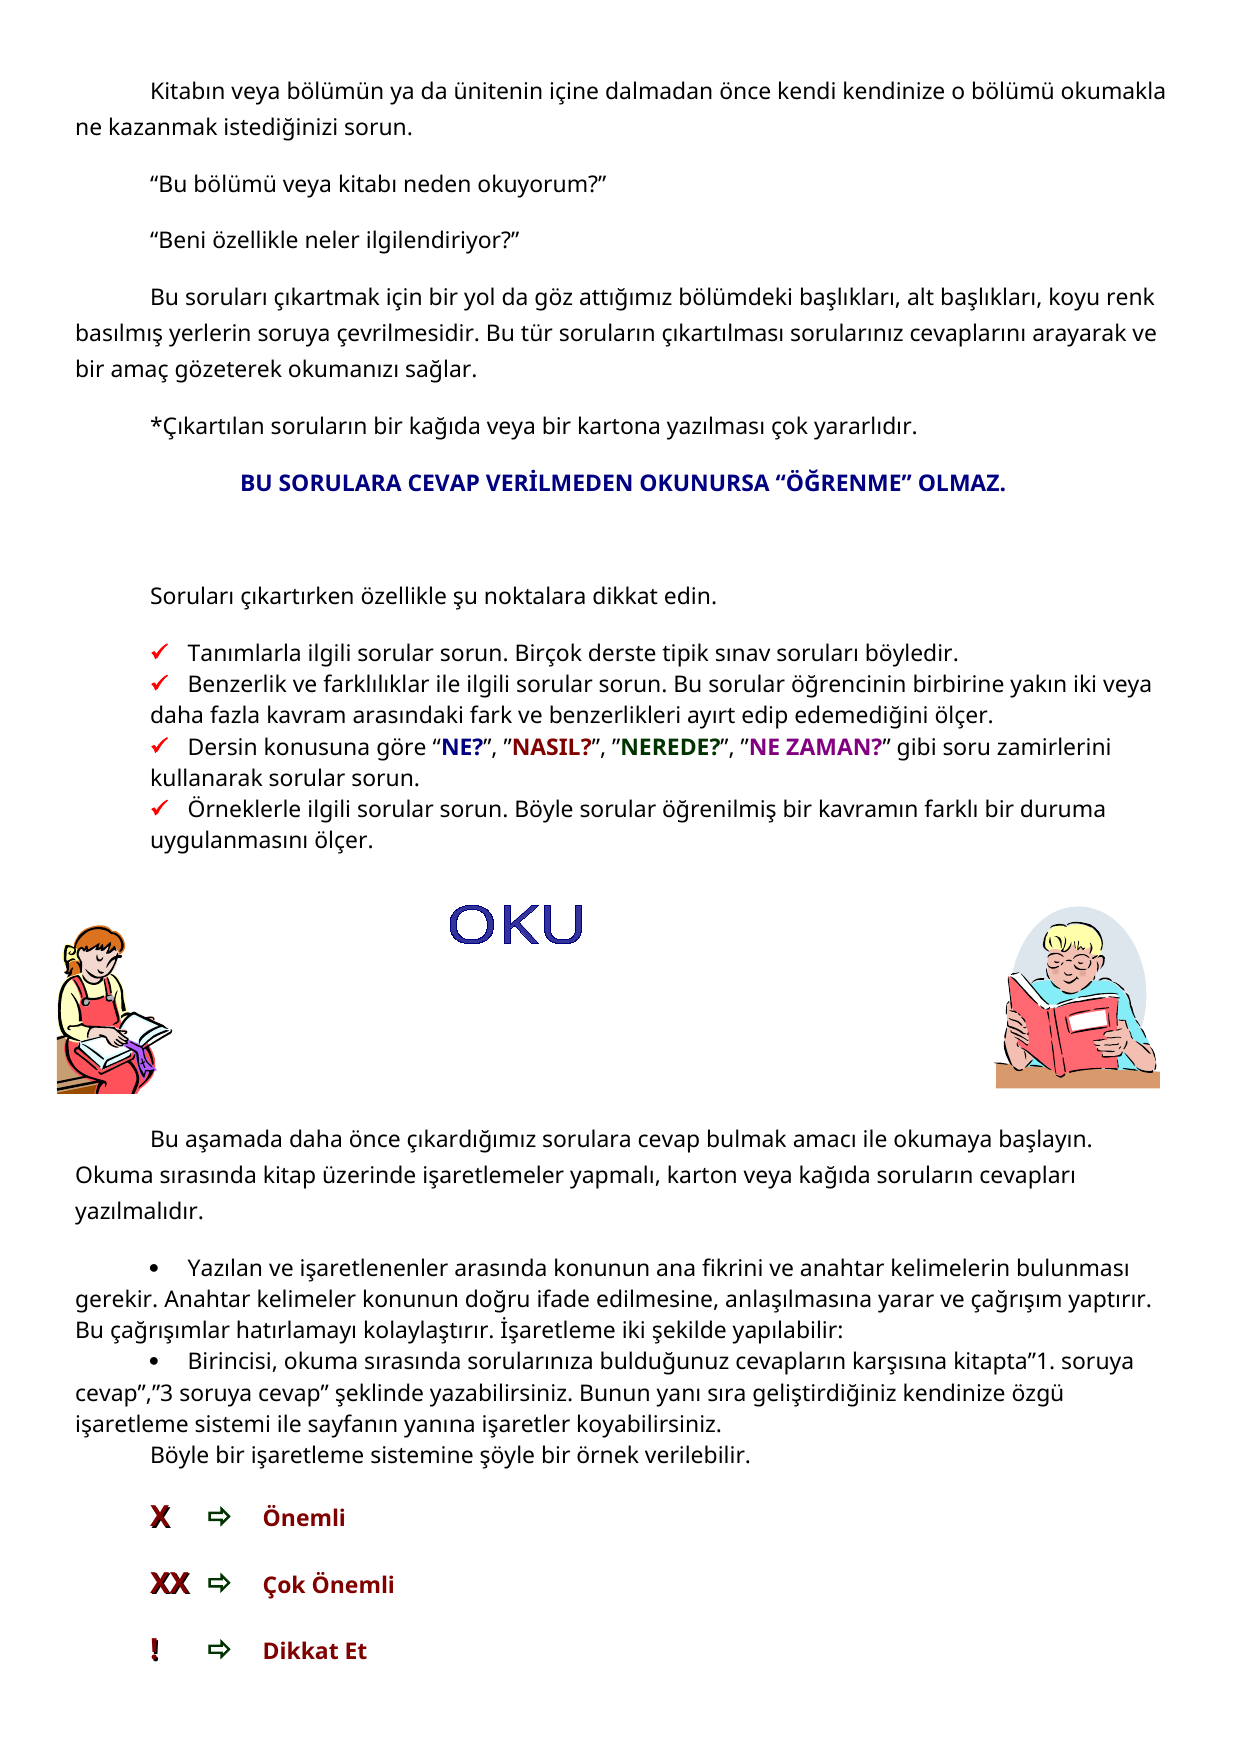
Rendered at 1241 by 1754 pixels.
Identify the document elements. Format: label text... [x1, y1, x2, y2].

text Soruları çıkartırken özellikle şu noktalara dikkat edin. [75, 580, 1171, 611]
list Dersin konusuna göre “NE?”, ”NASIL?”, ”NEREDE?”, ”NE ZAMAN?” gibi soru zamirlerini kullanarak sorular sorun. [150, 731, 1171, 793]
text “Beni özellikle neler ilgilendiriyor?” [75, 224, 1171, 256]
list Birincisi, okuma sırasında sorularınıza bulduğunuz cevapların karşısına kitapta”1. soruya cevap”,”3 soruya cevap” şeklinde yazabilirsiniz. Bunun yanı sıra geliştirdiğiniz kendinize özgü işaretleme sistemi ile sayfanın yanına işaretler koyabilirsiniz. [75, 1345, 1171, 1439]
text XX Çok Önemli [75, 1562, 1171, 1602]
list Yazılan ve işaretlenenler arasında konunun ana fikrini ve anahtar kelimelerin bulunması gerekir. Anahtar kelimeler konunun doğru ifade edilmesine, anlaşılmasına yarar ve çağrışım yaptırır. Bu çağrışımlar hatırlamayı kolaylaştırır. İşaretleme iki şekilde yapılabilir: [75, 1251, 1171, 1345]
text Bu aşamada daha önce çıkardığımız sorulara cevap bulmak amacı ile okumaya başlayın. Okuma sırasında kitap üzerinde işaretlemeler yapmalı, karton veya kağıda soruların cevapları yazılmalıdır. [75, 903, 1171, 1226]
text “Bu bölümü veya kitabı neden okuyorum?” [75, 168, 1171, 199]
text *Çıkartılan soruların bir kağıda veya bir kartona yazılması çok yararlıdır. [75, 410, 1171, 441]
text Bu soruları çıkartmak için bir yol da göz attığımız bölümdeki başlıkları, alt başlıkları, koyu renk basılmış yerlerin soruya çevrilmesidir. Bu tür soruların çıkartılması sorularınız cevaplarını arayarak ve bir amaç gözeterek okumanızı sağlar. [75, 281, 1171, 384]
text ! Dikkat Et [75, 1629, 1171, 1668]
text X Önemli [75, 1496, 1171, 1535]
text Böyle bir işaretleme sistemine şöyle bir örnek verilebilir. [75, 1439, 1171, 1470]
list Örneklerle ilgili sorular sorun. Böyle sorular öğrenilmiş bir kavramın farklı bir duruma uygulanmasını ölçer. [150, 793, 1171, 856]
text Kitabın veya bölümün ya da ünitenin içine dalmadan önce kendi kendinize o bölümü okumakla ne kazanmak istediğinizi sorun. [75, 75, 1171, 142]
text BU SORULARA CEVAP VERİLMEDEN OKUNURSA “ÖĞRENME” OLMAZ. [75, 467, 1171, 498]
list Benzerlik ve farklılıklar ile ilgili sorular sorun. Bu sorular öğrencinin birbirine yakın iki veya daha fazla kavram arasındaki fark ve benzerlikleri ayırt edip edemediğini ölçer. [150, 668, 1171, 731]
list Tanımlarla ilgili sorular sorun. Birçok derste tipik sınav soruları böyledir. [150, 637, 1171, 668]
